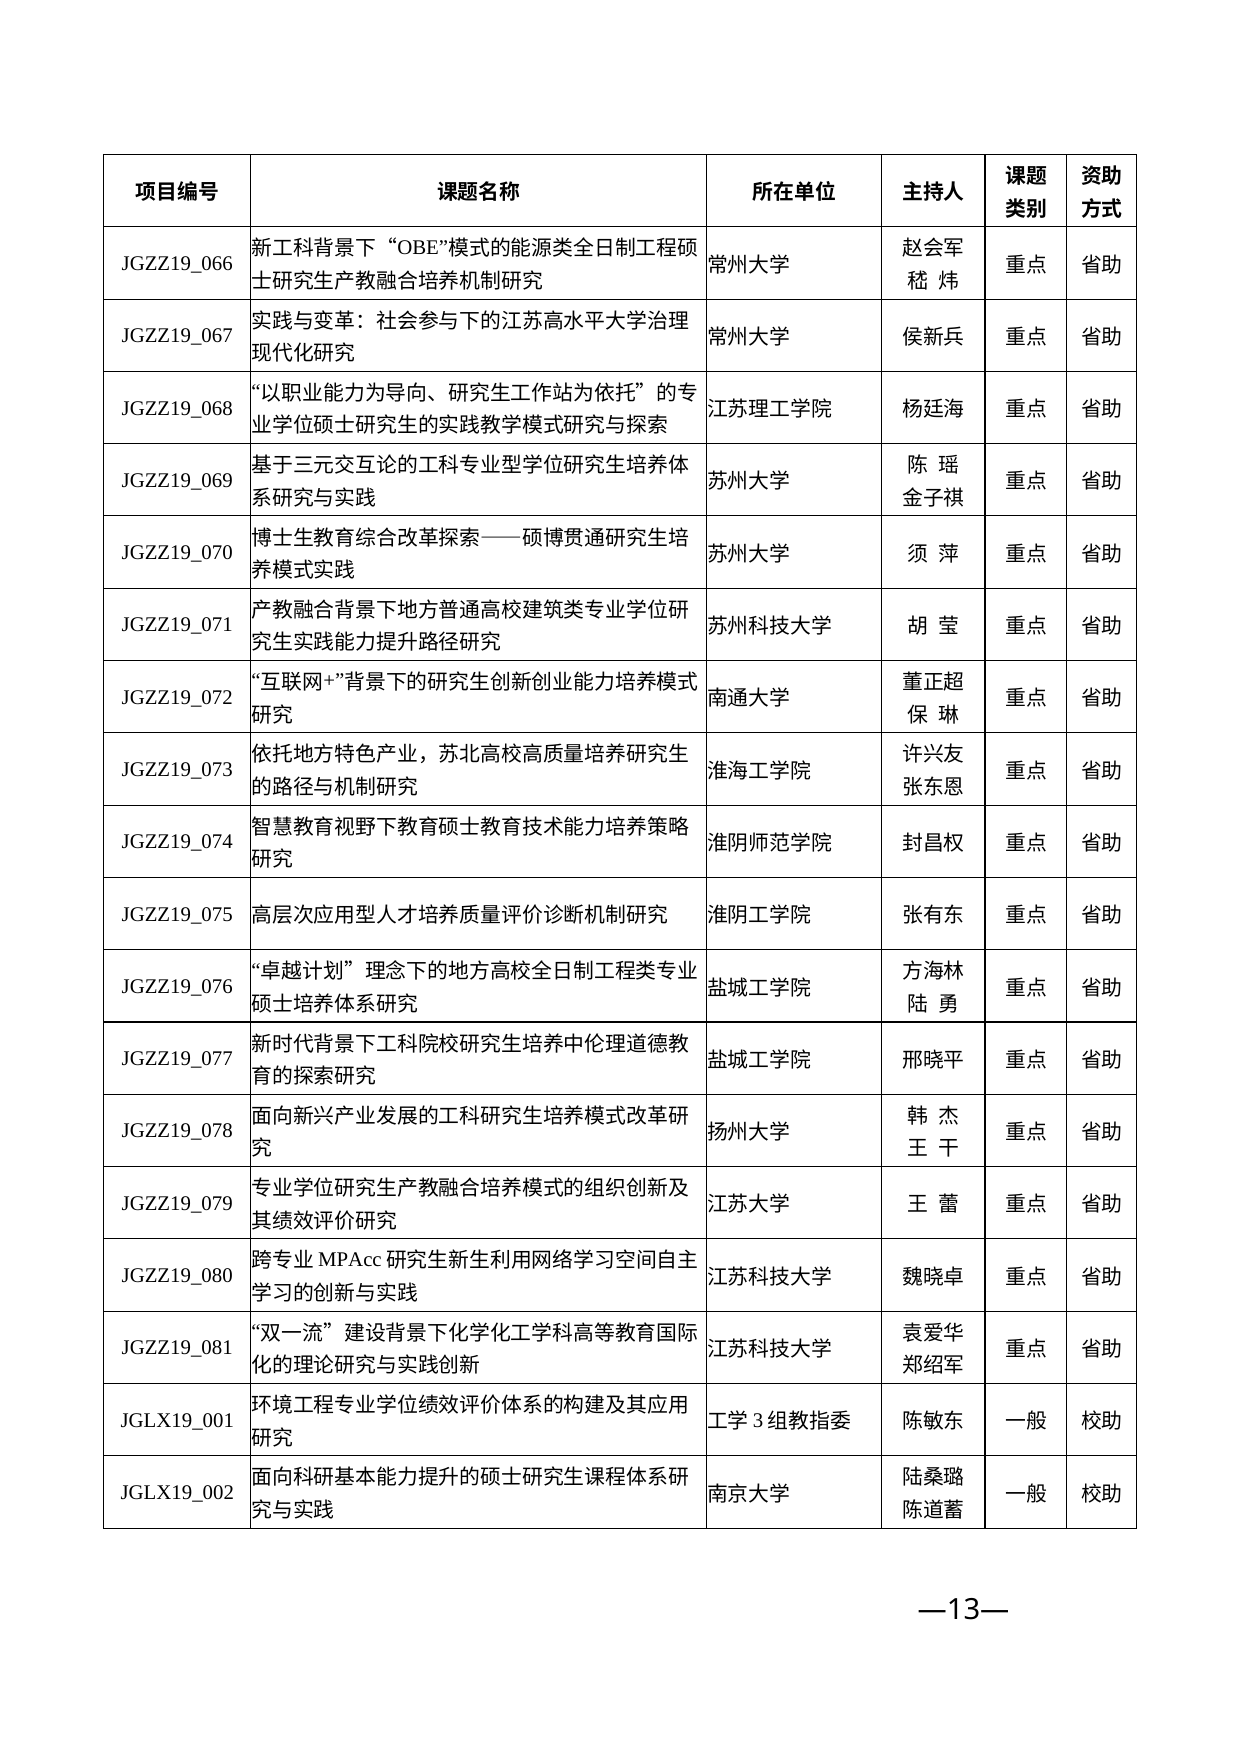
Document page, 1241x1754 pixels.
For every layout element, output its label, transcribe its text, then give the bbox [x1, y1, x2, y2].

table_cell 实践与变革：社会参与下的江苏高水平大学治理现代化研究 [251, 300, 706, 371]
table_cell 省助 [1067, 661, 1136, 732]
table_cell 盐城工学院 [707, 950, 881, 1021]
table_cell 韩 杰 王 干 [882, 1095, 984, 1166]
table_cell 王 蕾 [882, 1167, 984, 1238]
table_cell JGZZ19_071 [104, 589, 250, 660]
table_cell 重点 [986, 227, 1066, 298]
table_cell 省助 [1067, 300, 1136, 371]
table_cell 封昌权 [882, 806, 984, 877]
table_cell “卓越计划”理念下的地方高校全日制工程类专业硕士培养体系研究 [251, 950, 706, 1021]
table_cell JGZZ19_066 [104, 227, 250, 298]
table_cell 盐城工学院 [707, 1023, 881, 1094]
table_cell 省助 [1067, 733, 1136, 804]
table_cell 专业学位研究生产教融合培养模式的组织创新及其绩效评价研究 [251, 1167, 706, 1238]
table_cell 张有东 [882, 878, 984, 949]
table_cell JGZZ19_076 [104, 950, 250, 1021]
table_cell 产教融合背景下地方普通高校建筑类专业学位研究生实践能力提升路径研究 [251, 589, 706, 660]
table_cell 淮阴师范学院 [707, 806, 881, 877]
table_cell JGZZ19_068 [104, 372, 250, 443]
table_cell 工学3组教指委 [707, 1384, 881, 1455]
table_cell 重点 [986, 1312, 1066, 1383]
table_cell JGLX19_001 [104, 1384, 250, 1455]
table_cell 陆桑璐 陈道蓄 [882, 1456, 984, 1527]
table_cell 重点 [986, 1239, 1066, 1311]
table_cell JGZZ19_067 [104, 300, 250, 371]
table_header 主持人 [882, 155, 984, 226]
table_cell 方海林 陆 勇 [882, 950, 984, 1021]
table_cell 校助 [1067, 1384, 1136, 1455]
table_cell 陈敏东 [882, 1384, 984, 1455]
table_cell 重点 [986, 661, 1066, 732]
table_cell 面向新兴产业发展的工科研究生培养模式改革研究 [251, 1095, 706, 1166]
table_cell JGZZ19_074 [104, 806, 250, 877]
table_cell 须 萍 [882, 516, 984, 588]
table_cell 重点 [986, 733, 1066, 804]
table_cell “双一流”建设背景下化学化工学科高等教育国际化的理论研究与实践创新 [251, 1312, 706, 1383]
table_header 资助 方式 [1067, 155, 1136, 226]
table_cell 邢晓平 [882, 1023, 984, 1094]
table_cell 淮阴工学院 [707, 878, 881, 949]
table_cell 重点 [986, 372, 1066, 443]
table_cell 重点 [986, 1095, 1066, 1166]
table_cell 重点 [986, 300, 1066, 371]
table_cell 苏州大学 [707, 516, 881, 588]
table_cell 省助 [1067, 950, 1136, 1021]
table_cell 江苏大学 [707, 1167, 881, 1238]
table_cell 魏晓卓 [882, 1239, 984, 1311]
table_cell 重点 [986, 516, 1066, 588]
table_cell JGZZ19_070 [104, 516, 250, 588]
table_header 所在单位 [707, 155, 881, 226]
table_cell 省助 [1067, 516, 1136, 588]
table_header 课题 类别 [986, 155, 1066, 226]
table_cell 环境工程专业学位绩效评价体系的构建及其应用研究 [251, 1384, 706, 1455]
table_cell 省助 [1067, 1312, 1136, 1383]
table_cell JGZZ19_075 [104, 878, 250, 949]
table_cell 侯新兵 [882, 300, 984, 371]
table_header 项目编号 [104, 155, 250, 226]
table_cell 杨廷海 [882, 372, 984, 443]
table_cell 许兴友 张东恩 [882, 733, 984, 804]
table_cell “以职业能力为导向、研究生工作站为依托”的专业学位硕士研究生的实践教学模式研究与探索 [251, 372, 706, 443]
table_header 课题名称 [251, 155, 706, 226]
table_cell 跨专业MPAcc研究生新生利用网络学习空间自主学习的创新与实践 [251, 1239, 706, 1311]
table_cell 重点 [986, 878, 1066, 949]
table_cell 新工科背景下“OBE”模式的能源类全日制工程硕士研究生产教融合培养机制研究 [251, 227, 706, 298]
table_cell JGZZ19_073 [104, 733, 250, 804]
table_cell JGZZ19_072 [104, 661, 250, 732]
table_cell 省助 [1067, 1095, 1136, 1166]
table_cell 南通大学 [707, 661, 881, 732]
table_cell 校助 [1067, 1456, 1136, 1527]
table_cell 省助 [1067, 878, 1136, 949]
table_cell 重点 [986, 806, 1066, 877]
table_cell 基于三元交互论的工科专业型学位研究生培养体系研究与实践 [251, 444, 706, 515]
table_cell JGZZ19_077 [104, 1023, 250, 1094]
table_cell 省助 [1067, 1239, 1136, 1311]
table_cell 省助 [1067, 806, 1136, 877]
table_cell 扬州大学 [707, 1095, 881, 1166]
table_cell 董正超 保 琳 [882, 661, 984, 732]
table_cell 新时代背景下工科院校研究生培养中伦理道德教育的探索研究 [251, 1023, 706, 1094]
table_cell 陈 瑶 金子祺 [882, 444, 984, 515]
table_cell 省助 [1067, 444, 1136, 515]
table_cell 常州大学 [707, 300, 881, 371]
table_cell JGZZ19_080 [104, 1239, 250, 1311]
table_cell 重点 [986, 444, 1066, 515]
table_cell 重点 [986, 1023, 1066, 1094]
table_cell 省助 [1067, 227, 1136, 298]
table_cell 省助 [1067, 589, 1136, 660]
table_cell 袁爱华 郑绍军 [882, 1312, 984, 1383]
table_cell 重点 [986, 1167, 1066, 1238]
table_cell 苏州大学 [707, 444, 881, 515]
table_cell 常州大学 [707, 227, 881, 298]
table_cell 省助 [1067, 1023, 1136, 1094]
table_cell “互联网+”背景下的研究生创新创业能力培养模式研究 [251, 661, 706, 732]
table_cell 省助 [1067, 1167, 1136, 1238]
table_cell JGLX19_002 [104, 1456, 250, 1527]
table_cell 江苏科技大学 [707, 1239, 881, 1311]
table_cell JGZZ19_078 [104, 1095, 250, 1166]
table_cell 重点 [986, 589, 1066, 660]
table_cell 江苏理工学院 [707, 372, 881, 443]
table_cell 博士生教育综合改革探索——硕博贯通研究生培养模式实践 [251, 516, 706, 588]
table_cell 胡 莹 [882, 589, 984, 660]
table_cell 省助 [1067, 372, 1136, 443]
table_cell 苏州科技大学 [707, 589, 881, 660]
table_cell 一般 [986, 1384, 1066, 1455]
table_cell 依托地方特色产业，苏北高校高质量培养研究生的路径与机制研究 [251, 733, 706, 804]
table_cell JGZZ19_079 [104, 1167, 250, 1238]
table_cell JGZZ19_081 [104, 1312, 250, 1383]
table_cell 面向科研基本能力提升的硕士研究生课程体系研究与实践 [251, 1456, 706, 1527]
table_cell 智慧教育视野下教育硕士教育技术能力培养策略研究 [251, 806, 706, 877]
table_cell 淮海工学院 [707, 733, 881, 804]
table_cell 高层次应用型人才培养质量评价诊断机制研究 [251, 878, 706, 949]
table_cell 赵会军 嵇 炜 [882, 227, 984, 298]
table_cell 南京大学 [707, 1456, 881, 1527]
table_cell JGZZ19_069 [104, 444, 250, 515]
table_cell 一般 [986, 1456, 1066, 1527]
table_cell 重点 [986, 950, 1066, 1021]
table_cell 江苏科技大学 [707, 1312, 881, 1383]
